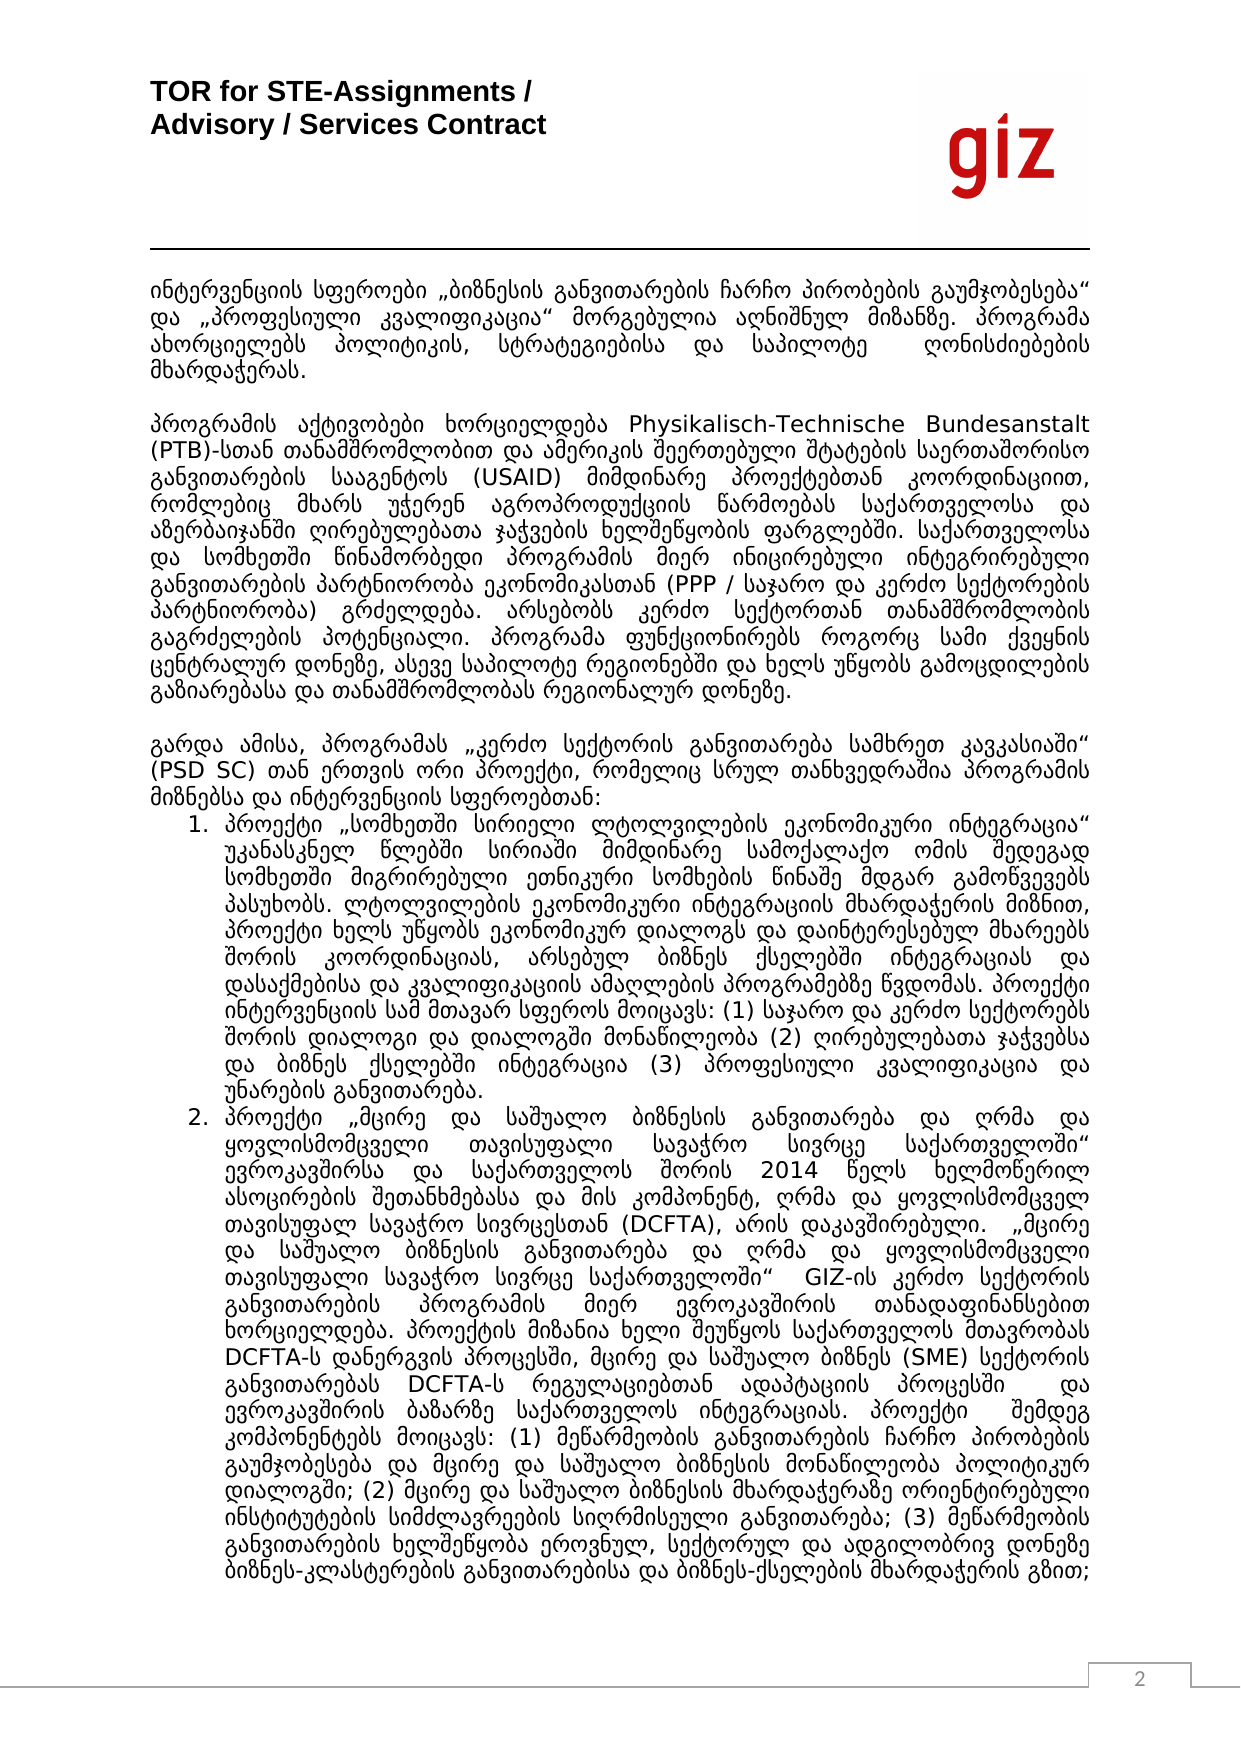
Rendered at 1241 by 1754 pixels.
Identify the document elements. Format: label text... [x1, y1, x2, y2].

text გარდა ამისა, პროგრამას „კერძო სექტორის განვითარება სამხრეთ კავკასიაში“ (PSD SC) თან ერთვის ორი პროექტი, რომელიც სრულ თანხვედრაშია პროგრამის მიზნებსა და ინტერვენციის სფეროებთან: [150, 731, 1090, 811]
list პროექტი „სომხეთში სირიელი ლტოლვილების ეკონომიკური ინტეგრაცია“ უკანასკნელ წლებში სირიაში მიმდინარე სამოქალაქო ომის შედეგად სომხეთში მიგრირებული ეთნიკური სომხების წინაშე მდგარ გამოწვევებს პასუხობს. ლტოლვილების ეკონომიკური ინტეგრაციის მხარდაჭერის მიზნით, პროექტი ხელს უწყობს ეკონომიკურ დიალოგს და დაინტერესებულ მხარეებს შორის კოორდინაციას, არსებულ ბიზნეს ქსელებში ინტეგრაციას და დასაქმებისა და კვალიფიკაციის ამაღლების პროგრამებზე წვდომას. პროექტი ინტერვენციის სამ მთავარ სფეროს მოიცავს: (1) საჯარო და კერძო სექტორებს შორის დიალოგი და დიალოგში მონაწილეობა (2) ღირებულებათა ჯაჭვებსა და ბიზნეს ქსელებში ინტეგრაცია (3) პროფესიული კვალიფიკაცია და უნარების განვითარება. [187, 811, 1090, 1104]
text პროგრამის აქტივობები ხორციელდება Physikalisch-Technische Bundesanstalt (PTB)-სთან თანამშრომლობით და ამერიკის შეერთებული შტატების საერთაშორისო განვითარების სააგენტოს (USAID) მიმდინარე პროექტებთან კოორდინაციით, რომლებიც მხარს უჭერენ აგროპროდუქციის წარმოებას საქართველოსა და აზერბაიჯანში ღირებულებათა ჯაჭვების ხელშეწყობის ფარგლებში. საქართველოსა და სომხეთში წინამორბედი პროგრამის მიერ ინიცირებული ინტეგრირებული განვითარების პარტნიორობა ეკონომიკასთან (PPP / საჯარო და კერძო სექტორების პარტნიორობა) გრძელდება. არსებობს კერძო სექტორთან თანამშრომლობის გაგრძელების პოტენციალი. პროგრამა ფუნქციონირებს როგორც სამი ქვეყნის ცენტრალურ დონეზე, ასევე საპილოტე რეგიონებში და ხელს უწყობს გამოცდილების გაზიარებასა და თანამშრომლობას რეგიონალურ დონეზე. [150, 411, 1090, 704]
picture [914, 73, 1089, 248]
